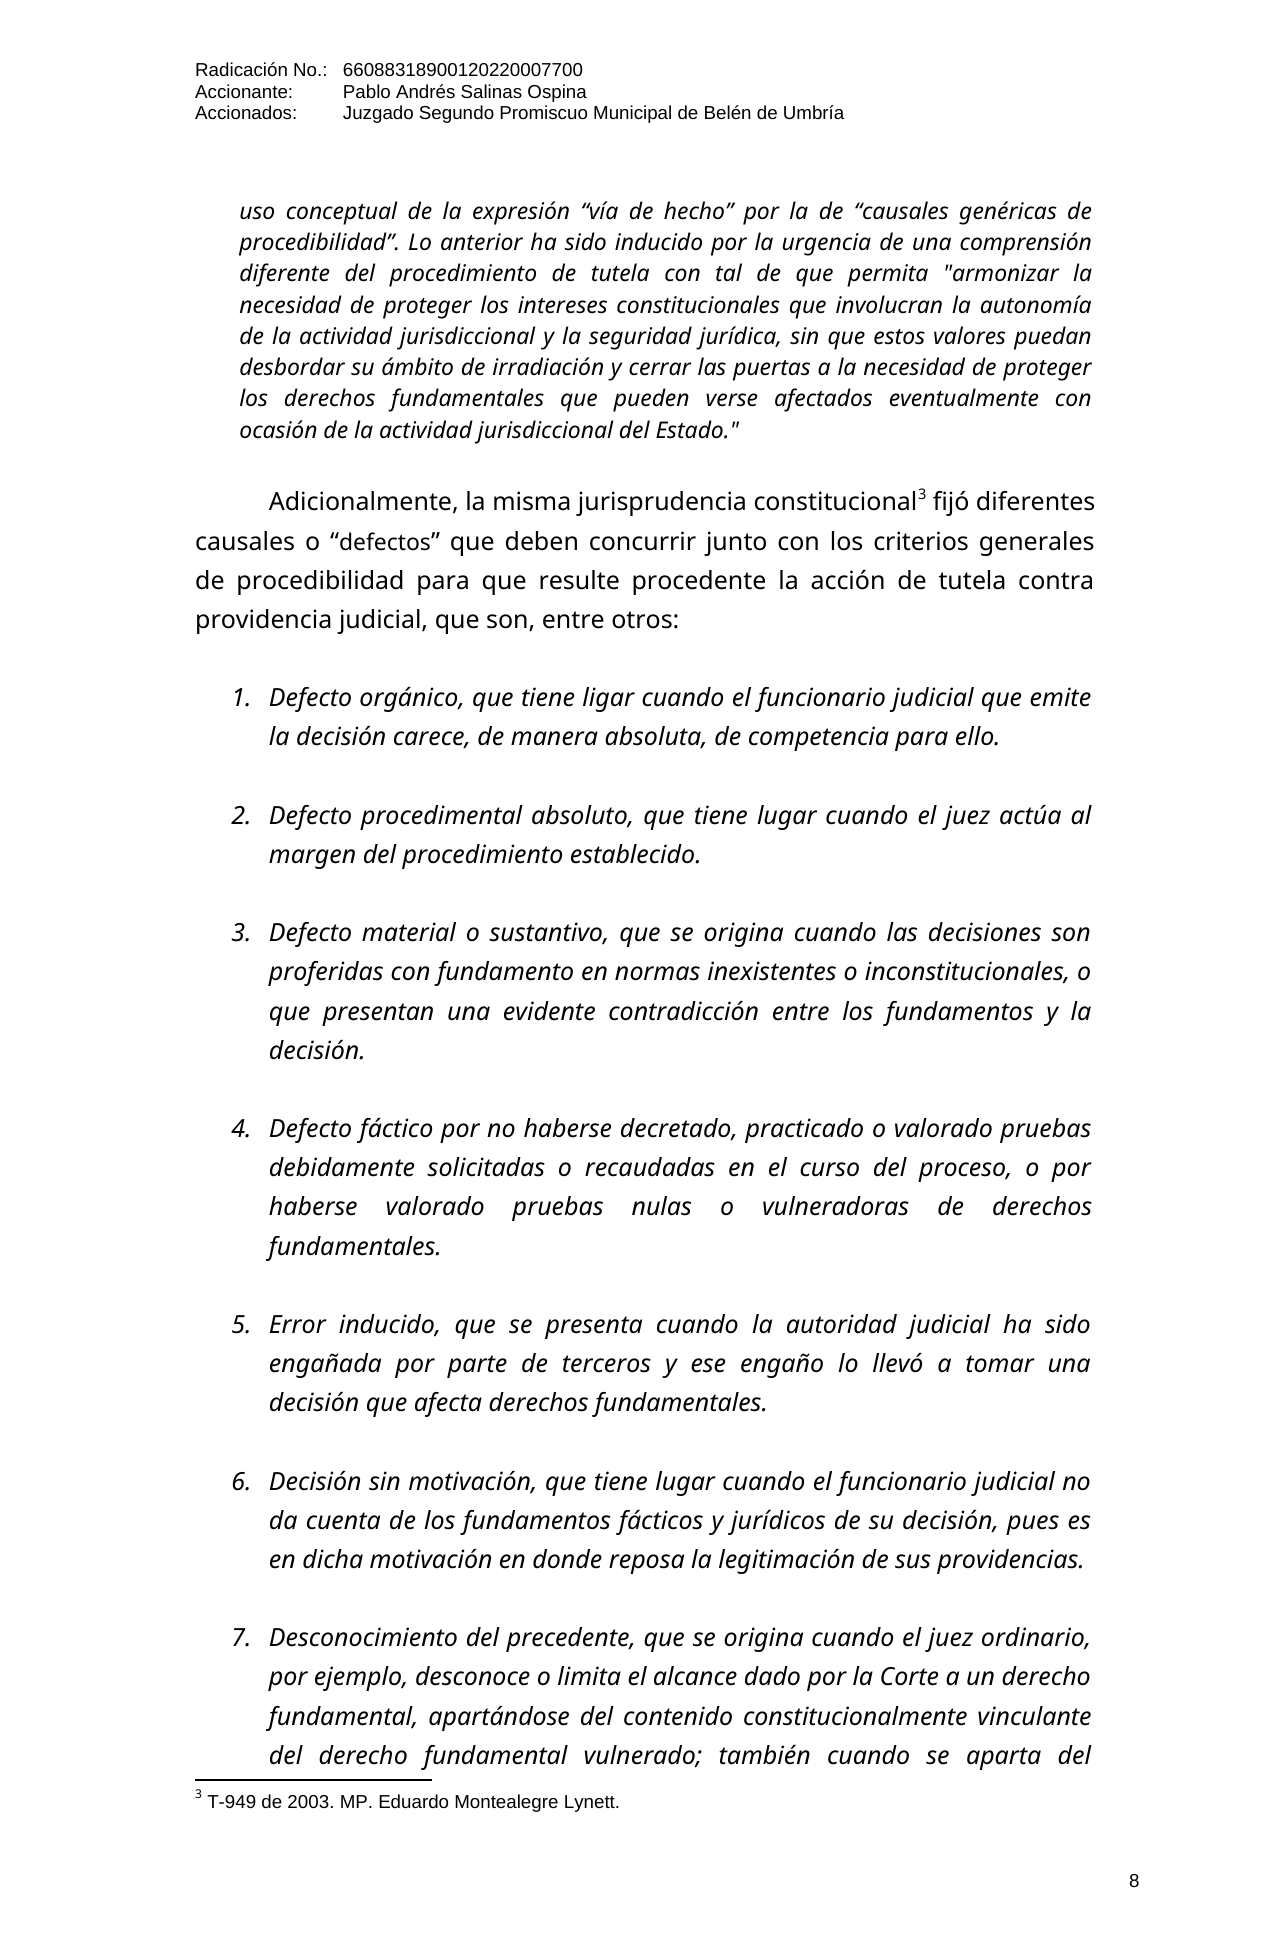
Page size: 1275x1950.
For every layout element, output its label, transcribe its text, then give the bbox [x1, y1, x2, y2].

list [231, 1620, 1095, 1771]
list Decisión sin motivación, que tiene lugar cuando el funcionario judicial no da cuenta de los fundamentos fácticos y jurídicos de su decisión, pues es en dicha motivación en donde reposa la legitimación de sus providencias. [231, 1463, 1095, 1576]
list Defecto procedimental absoluto, que tiene lugar cuando el juez actúa al margen del procedimiento establecido. [231, 797, 1095, 871]
list Error inducido, que se presenta cuando la autoridad judicial ha sido engañada por parte de terceros y ese engaño lo llevó a tomar una decisión que afecta derechos fundamentales. [231, 1307, 1095, 1419]
list Defecto fáctico por no haberse decretado, practicado o valorado pruebas debidamente solicitadas o recaudadas en el curso del proceso, o por haberse valorado pruebas nulas o vulneradoras de derechos fundamentales. [231, 1111, 1095, 1262]
list Defecto orgánico, que tiene ligar cuando el funcionario judicial que emite la decisión carece, de manera absoluta, de competencia para ello. [231, 680, 1095, 753]
text Adicionalmente, la misma jurisprudencia constitucional fijó diferentes causales o “defectos” que deben concurrir junto con los criterios generales de procedibilidad para que resulte procedente la acción de tutela contra providencia judicial, que son, entre otros: [195, 484, 1095, 636]
text “Esta Corte ha redefinido dogmáticamente el concepto de procedibilidad de la acción de tutela contra providencias judiciales. En esta tarea se ha reemplazado el uso conceptual de la expresión “vía de hecho” por la de “causales genéricas de procedibilidad”. Lo anterior ha sido inducido por la urgencia de una comprensión diferente del procedimiento de tutela con tal de que permita "armonizar la necesidad de proteger los intereses constitucionales que involucran la autonomía de la actividad jurisdiccional y la seguridad jurídica, sin que estos valores puedan desbordar su ámbito de irradiación y cerrar las puertas a la necesidad de proteger los derechos fundamentales que pueden verse afectados eventualmente con ocasión de la actividad jurisdiccional del Estado." [239, 195, 1095, 445]
list Defecto material o sustantivo, que se origina cuando las decisiones son proferidas con fundamento en normas inexistentes o inconstitucionales, o que presentan una evidente contradicción entre los fundamentos y la decisión. [231, 915, 1095, 1066]
